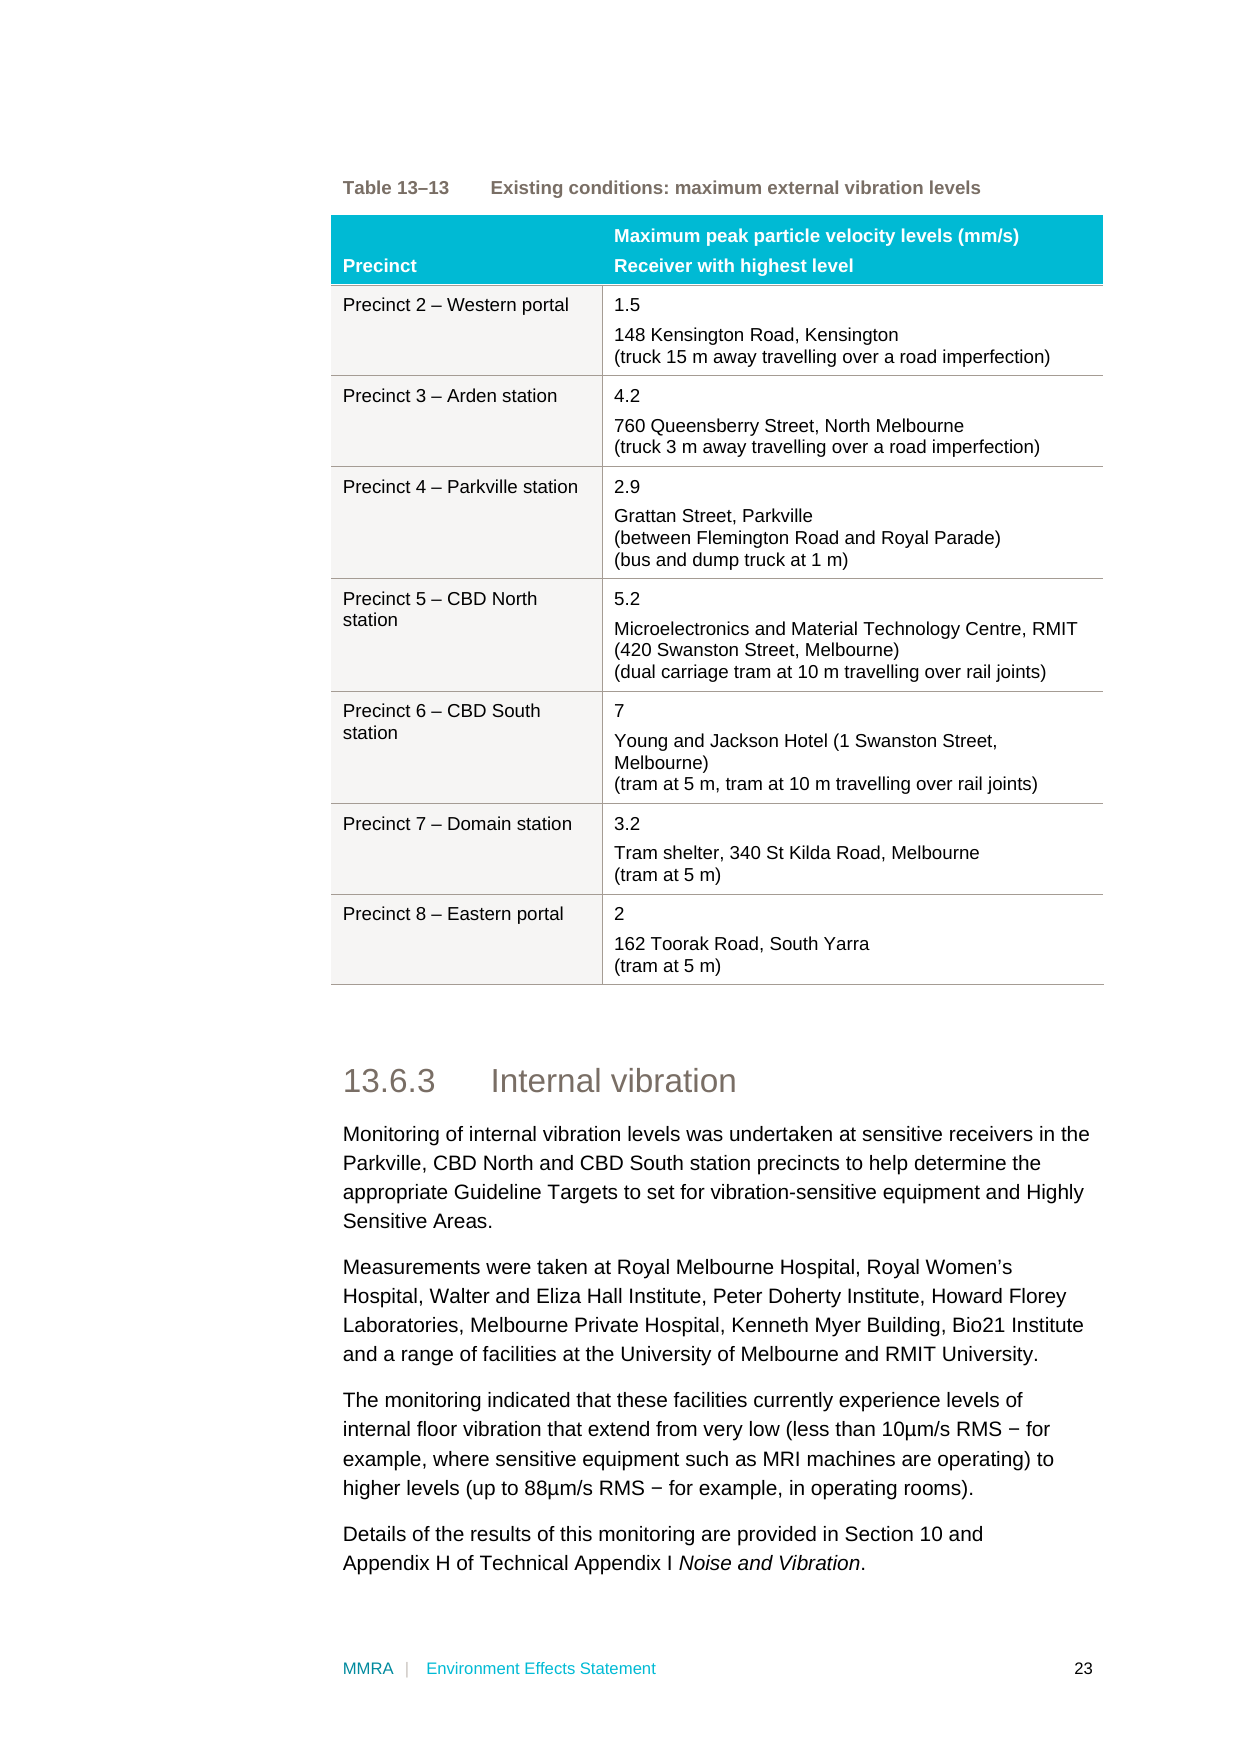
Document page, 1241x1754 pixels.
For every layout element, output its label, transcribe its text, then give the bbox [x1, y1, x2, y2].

table_cell Precinct 2 – Western portal [331, 286, 602, 375]
table_cell Precinct 8 – Eastern portal [331, 895, 602, 984]
text Table ‎13–13 Existing conditions: maximum external vibration levels [343, 177, 1092, 199]
subtitle Internal vibration [343, 1061, 1092, 1099]
table_cell Precinct 3 – Arden station [331, 376, 602, 466]
table_cell 5.2 Microelectronics and Material Technology Centre, RMIT (420 Swanston Street, Melbourne) (dual carriage tram at 10 m travelling over rail joints) [603, 578, 1104, 691]
table_cell Precinct 5 – CBD North station [331, 579, 602, 691]
table_cell Precinct 4 – Parkville station [331, 467, 602, 578]
table_cell Precinct 6 – CBD South station [331, 692, 602, 803]
table_cell 2.9 Grattan Street, Parkville (between Flemington Road and Royal Parade) (bus and dump truck at 1 m) [603, 466, 1104, 578]
text The monitoring indicated that these facilities currently experience levels of internal floor vibration that extend from very low (less than 10µm/s RMS − for example, where sensitive equipment such as MRI machines are operating) to higher levels (up to 88µm/s RMS − for example, in operating rooms). [343, 1383, 1092, 1499]
table_cell 7 Young and Jackson Hotel (1 Swanston Street, Melbourne) (tram at 5 m, tram at 10 m travelling over rail joints) [603, 691, 1104, 803]
text Details of the results of this monitoring are provided in Section 10 and Appendix H of Technical Appendix I Noise and Vibration. [343, 1516, 1092, 1574]
table_cell Precinct 7 – Domain station [331, 804, 602, 894]
table_cell 2 162 Toorak Road, South Yarra (tram at 5 m) [603, 894, 1104, 984]
table_cell 1.5 148 Kensington Road, Kensington (truck 15 m away travelling over a road imperfection) [603, 286, 1104, 375]
table_header Maximum peak particle velocity levels (mm/s) Receiver with highest level [603, 216, 1103, 284]
table_cell 3.2 Tram shelter, 340 St Kilda Road, Melbourne (tram at 5 m) [603, 803, 1104, 894]
text Measurements were taken at Royal Melbourne Hospital, Royal Women’s Hospital, Walter and Eliza Hall Institute, Peter Doherty Institute, Howard Florey Laboratories, Melbourne Private Hospital, Kenneth Myer Building, Bio21 Institute and a range of facilities at the University of Melbourne and RMIT University. [343, 1249, 1092, 1366]
table_header Precinct [331, 216, 603, 284]
table_cell 4.2 760 Queensberry Street, North Melbourne (truck 3 m away travelling over a road imperfection) [603, 375, 1104, 466]
text Monitoring of internal vibration levels was undertaken at sensitive receivers in the Parkville, CBD North and CBD South station precincts to help determine the appropriate Guideline Targets to set for vibration-sensitive equipment and Highly Sensitive Areas. [343, 1116, 1092, 1233]
